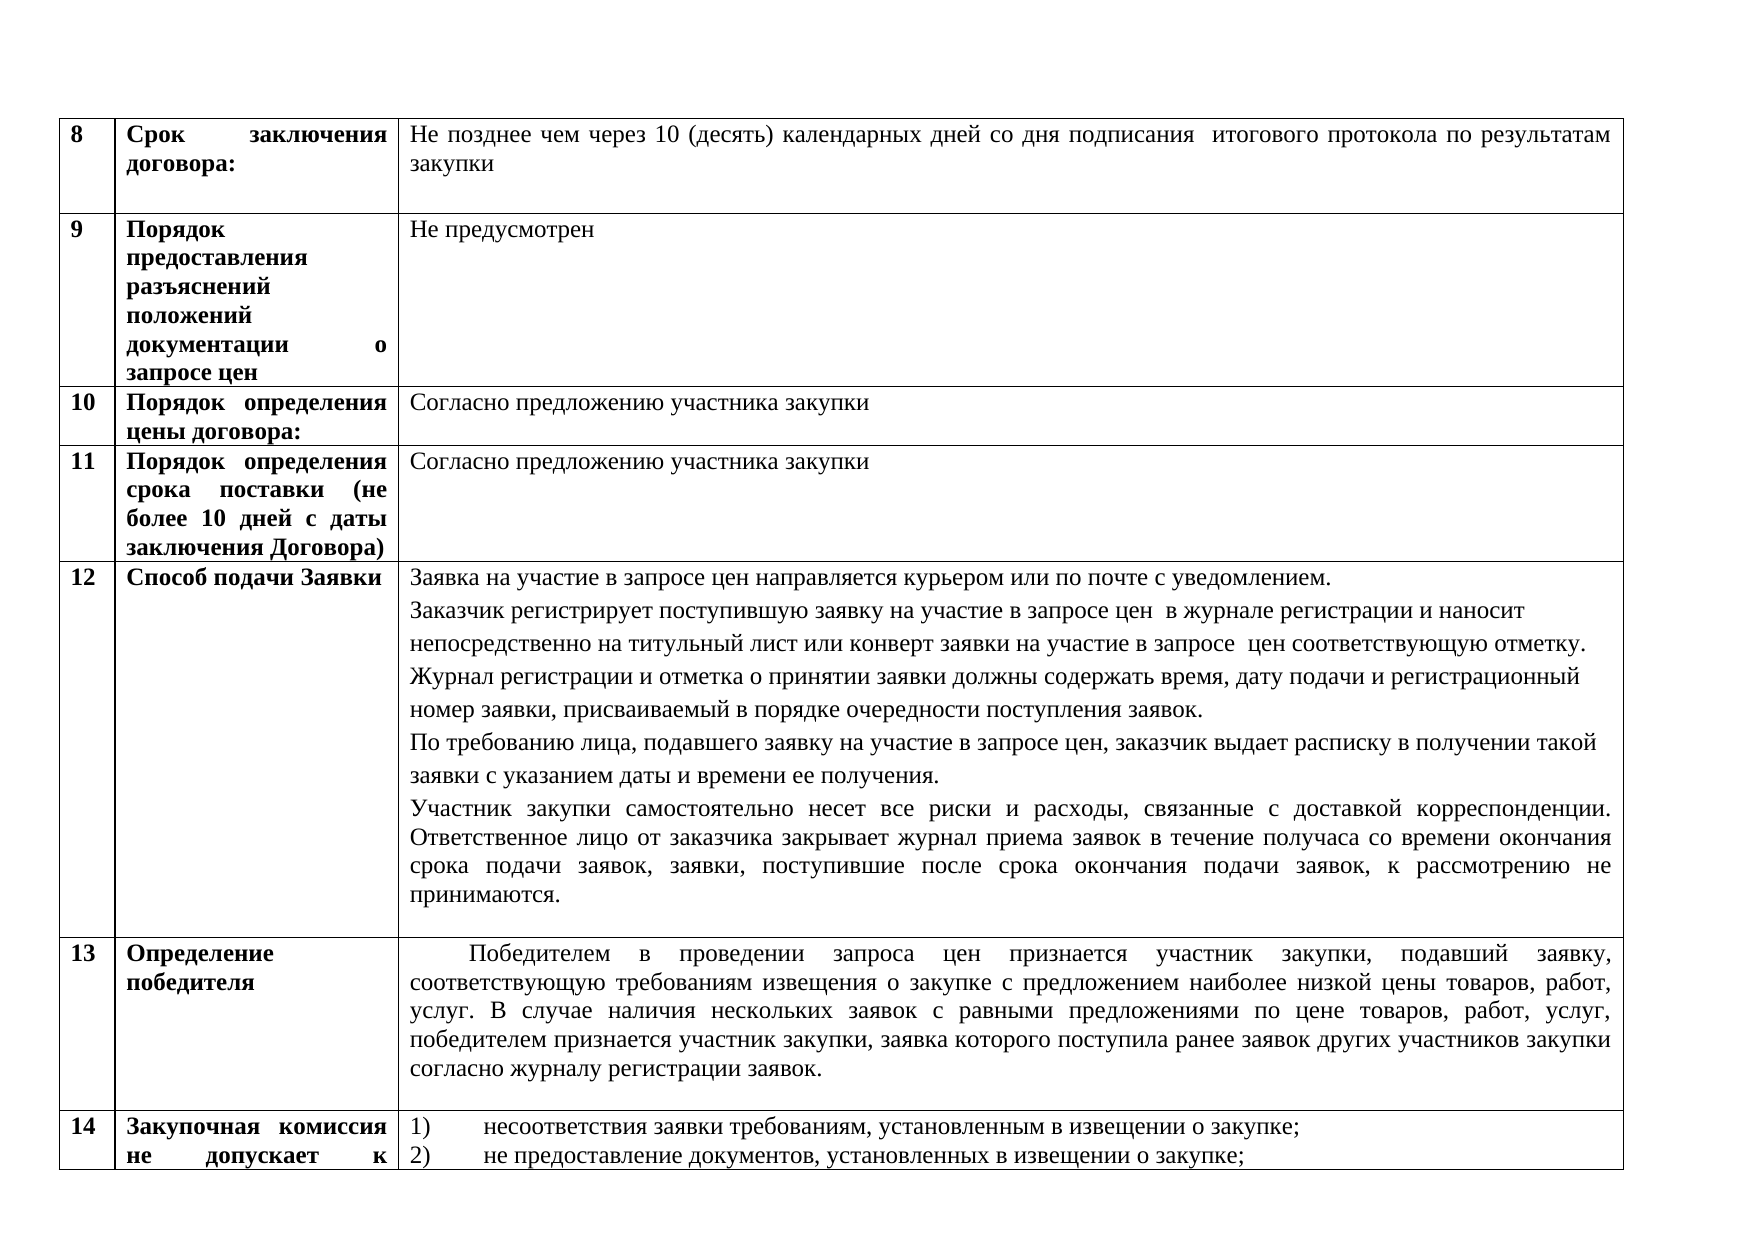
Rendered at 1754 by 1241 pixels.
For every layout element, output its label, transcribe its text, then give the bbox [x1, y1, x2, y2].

table_cell Определение победителя [116, 938, 398, 1110]
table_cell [116, 1111, 398, 1169]
table_cell 12 [60, 562, 114, 937]
table_cell Победителем в проведении запроса цен признается участник закупки, подавший заявку, соответствующую требованиям извещения о закупке с предложением наиболее низкой цены товаров, работ, услуг. В случае наличия нескольких заявок с равными предложениями по цене товаров, работ, услуг, победителем признается участник закупки, заявка которого поступила ранее заявок других участников закупки согласно журналу регистрации заявок. [399, 938, 1623, 1110]
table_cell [399, 1111, 1623, 1169]
table_cell 9 [60, 214, 114, 386]
table_cell Порядок определения цены договора: [116, 387, 398, 445]
table_cell Согласно предложению участника закупки [399, 446, 1623, 561]
table_cell Не позднее чем через 10 (десять) календарных дней со дня подписания итогового протокола по результатам закупки [399, 119, 1623, 213]
table_cell Порядок предоставления разъяснений положений документации о запросе цен [116, 214, 398, 386]
table_cell 10 [60, 387, 114, 445]
table_cell 11 [60, 446, 114, 561]
table_cell Срок заключения договора: [116, 119, 398, 213]
table_cell 8 [60, 119, 114, 213]
table_cell Заявка на участие в запросе цен направляется курьером или по почте с уведомлением. Заказчик регистрирует поступившую заявку на участие в запросе цен в журнале регистрации и наносит непосредственно на титульный лист или конверт заявки на участие в запросе цен соответствующую отметку. Журнал регистрации и отметка о принятии заявки должны содержать время, дату подачи и регистрационный номер заявки, присваиваемый в порядке очередности поступления заявок. По требованию лица, подавшего заявку на участие в запросе цен, заказчик выдает расписку в получении такой заявки с указанием даты и времени ее получения. Участник закупки самостоятельно несет все риски и расходы, связанные с доставкой корреспонденции. Ответственное лицо от заказчика закрывает журнал приема заявок в течение получаса со времени окончания срока подачи заявок, заявки, поступившие после срока окончания подачи заявок, к рассмотрению не принимаются. [399, 562, 1623, 937]
table_cell Согласно предложению участника закупки [399, 387, 1623, 445]
table_cell Не предусмотрен [399, 214, 1623, 386]
table_cell Порядок определения срока поставки (не более 10 дней с даты заключения Договора) [116, 446, 398, 561]
table_cell Способ подачи Заявки [116, 562, 398, 937]
table_cell 14 [60, 1111, 114, 1169]
table_cell 13 [60, 938, 114, 1110]
